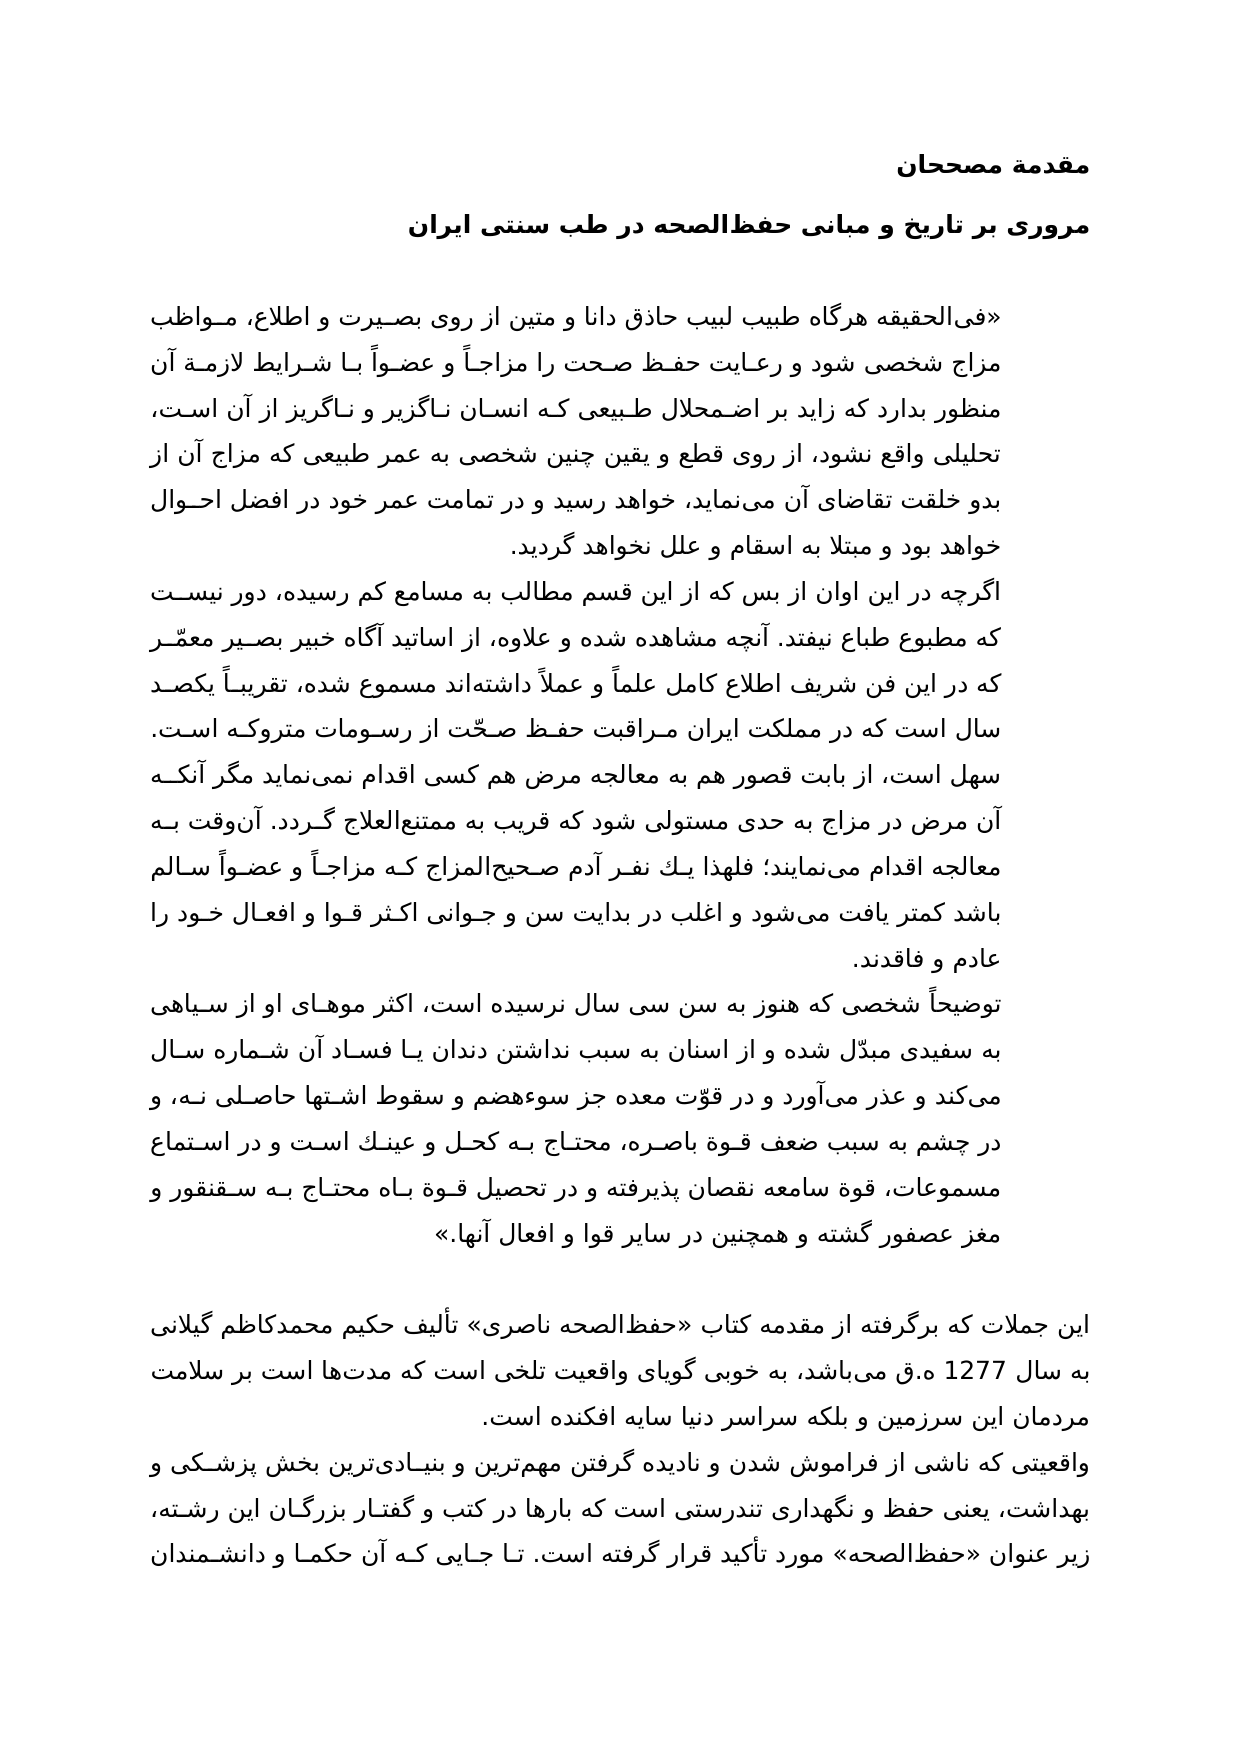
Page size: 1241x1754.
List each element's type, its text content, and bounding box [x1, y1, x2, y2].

text توضیحاً شخصی كه هنوز به سن سی سال نرسیده است، اكثر موهای او از سیاهی به سفیدی مبدّل شده و از اسنان به سبب نداشتن دندان یا فساد آن شماره سال می‌كند و عذر می‌آورد و در قوّت معده جز سوءهضم و سقوط اشتها حاصلی نه، و در چشم به سبب ضعف قوة باصره، محتاج به کحل و عینك است و در استماع مسموعات، قوة سامعه نقصان پذیرفته و در تحصیل قوة باه محتاج به سقنقور و مغز عصفور گشته و همچنین در سایر قوا و افعال آنها.» [150, 973, 1002, 1248]
text مروری بر تاریخ و مبانی حفظ‌الصحه در طب سنتی ایران [150, 194, 1090, 239]
text این جملات که برگرفته از مقدمه کتاب «حفظ‌الصحه ناصری» تألیف حکیم محمدکاظم گیلانی به سال 1277 ه.ق می‌باشد، به خوبی گویای واقعیت تلخی است که مدت‌ها است بر سلامت مردمان این سرزمین و بلکه سراسر دنیا سایه افکنده است. [150, 1294, 1090, 1431]
subtitle مقدمة مصححان [150, 150, 1090, 179]
text «فی‌الحقیقه هرگاه طبیب لبیب حاذق دانا و متین از روی بصیرت و اطلاع، مواظب مزاج شخصی شود و رعایت حفظ صحت را مزاجاً و عضواً با شرایط لازمة آن منظور بدارد كه زاید بر اضمحلال طبیعی كه انسان ناگزیر و ناگریز از آن است، تحلیلی واقع نشود، از روی قطع و یقین چنین شخصی به عمر طبیعی كه مزاج آن از بدو خلقت تقاضای آن می‌نماید، خواهد رسید و در تمامت عمر خود در افضل احوال خواهد بود و مبتلا به اسقام و علل نخواهد گردید. [150, 285, 1002, 560]
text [150, 1431, 1090, 1569]
text اگرچه در این اوان از بس كه از این قسم مطالب به مسامع كم رسیده، دور نیست كه مطبوع طباع نیفتد. آنچه مشاهده شده و علاوه، از اساتید آگاه خبیر بصیر معمّر که در این فن شریف اطلاع كامل علماً و عملاً داشته‌اند مسموع شده، تقریباً یکصد سال است كه در مملكت ایران مراقبت حفظ صحّت از رسومات متروكه است. سهل است، از بابت قصور هم به معالجه مرض هم كسی اقدام نمی‌نماید مگر آنكه آن مرض در مزاج به حدی مستولی شود كه قریب به ممتنع‌العلاج گردد. آن‌وقت به معالجه اقدام می‌‌نمایند؛ فلهذا یك نفر آدم صحیح‌المزاج كه مزاجاً و عضواً سالم باشد كمتر یافت می‌شود و اغلب در بدایت سن و جوانی اكثر قوا و افعال خود را عادم و فاقدند. [150, 560, 1002, 973]
